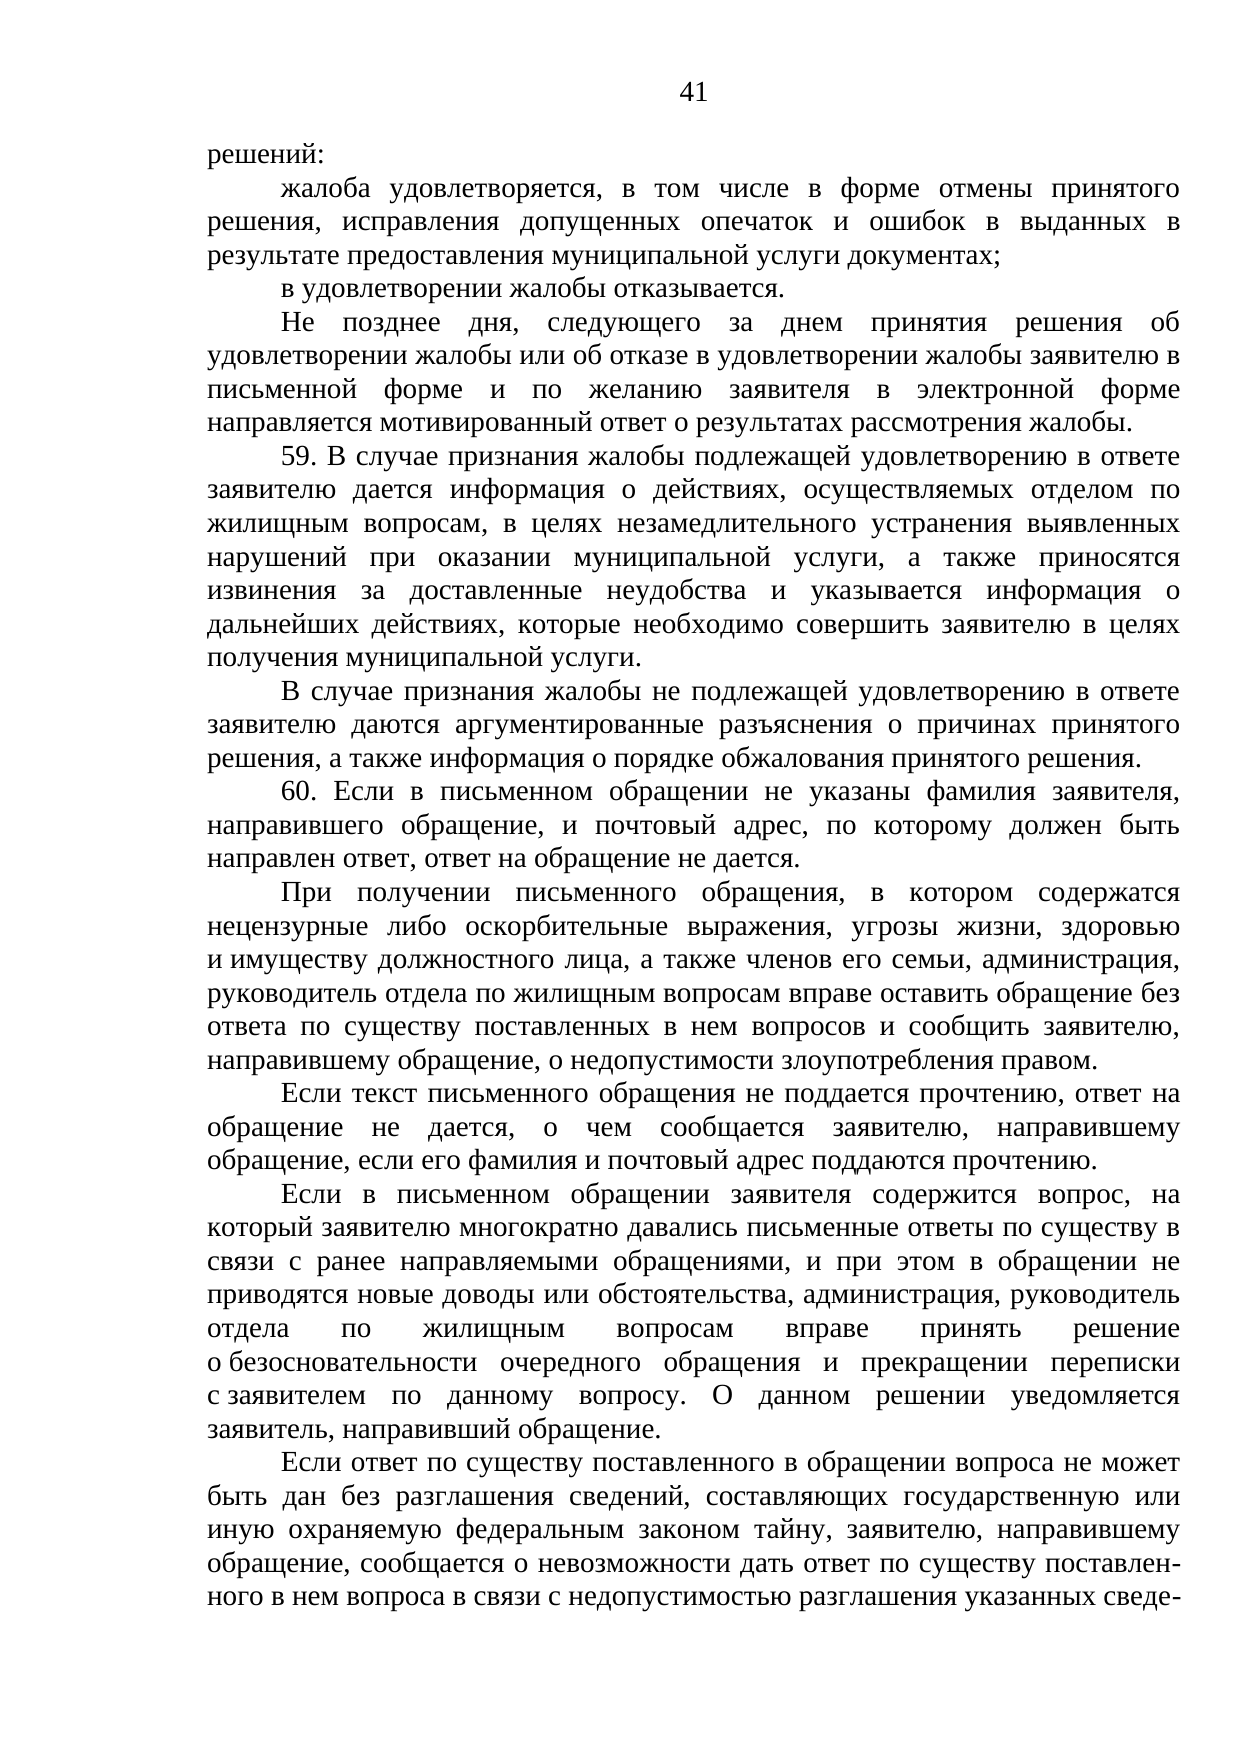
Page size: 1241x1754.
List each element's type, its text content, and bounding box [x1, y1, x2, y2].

text При получении письменного обращения, в котором содержатся нецензурные либо оскорбительные выражения, угрозы жизни, здоровью и имуществу должностного лица, а также членов его семьи, администрация, руководитель отдела по жилищным вопросам вправе оставить обращение без ответа по существу поставленных в нем вопросов и сообщить заявителю, направившему обращение, о недопустимости злоупотребления правом. [207, 874, 1181, 1075]
text В случае признания жалобы не подлежащей удовлетворению в ответе заявителю даются аргументированные разъяснения о причинах принятого решения, а также информация о порядке обжалования принятого решения. [207, 673, 1181, 773]
text 59. В случае признания жалобы подлежащей удовлетворению в ответе заявителю дается информация о действиях, осуществляемых отделом по жилищным вопросам, в целях незамедлительного устранения выявленных нарушений при оказании муниципальной услуги, а также приносятся извинения за доставленные неудобства и указывается информация о дальнейших действиях, которые необходимо совершить заявителю в целях получения муниципальной услуги. [207, 438, 1181, 673]
text Если текст письменного обращения не поддается прочтению, ответ на обращение не дается, о чем сообщается заявителю, направившему обращение, если его фамилия и почтовый адрес поддаются прочтению. [207, 1075, 1181, 1176]
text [207, 136, 1181, 170]
text в удовлетворении жалобы отказывается. [207, 270, 1181, 304]
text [207, 1444, 1181, 1612]
text 60. Если в письменном обращении не указаны фамилия заявителя, направившего обращение, и почтовый адрес, по которому должен быть направлен ответ, ответ на обращение не дается. [207, 773, 1181, 874]
text жалоба удовлетворяется, в том числе в форме отмены принятого решения, исправления допущенных опечаток и ошибок в выданных в результате предоставления муниципальной услуги документах; [207, 170, 1181, 270]
text Не позднее дня, следующего за днем принятия решения об удовлетворении жалобы или об отказе в удовлетворении жалобы заявителю в письменной форме и по желанию заявителя в электронной форме направляется мотивированный ответ о результатах рассмотрения жалобы. [207, 304, 1181, 438]
text Если в письменном обращении заявителя содержится вопрос, на который заявителю многократно давались письменные ответы по существу в связи с ранее направляемыми обращениями, и при этом в обращении не приводятся новые доводы или обстоятельства, администрация, руководитель отдела по жилищным вопросам вправе принять решение о безосновательности очередного обращения и прекращении переписки с заявителем по данному вопросу. О данном решении уведомляется заявитель, направивший обращение. [207, 1176, 1181, 1444]
